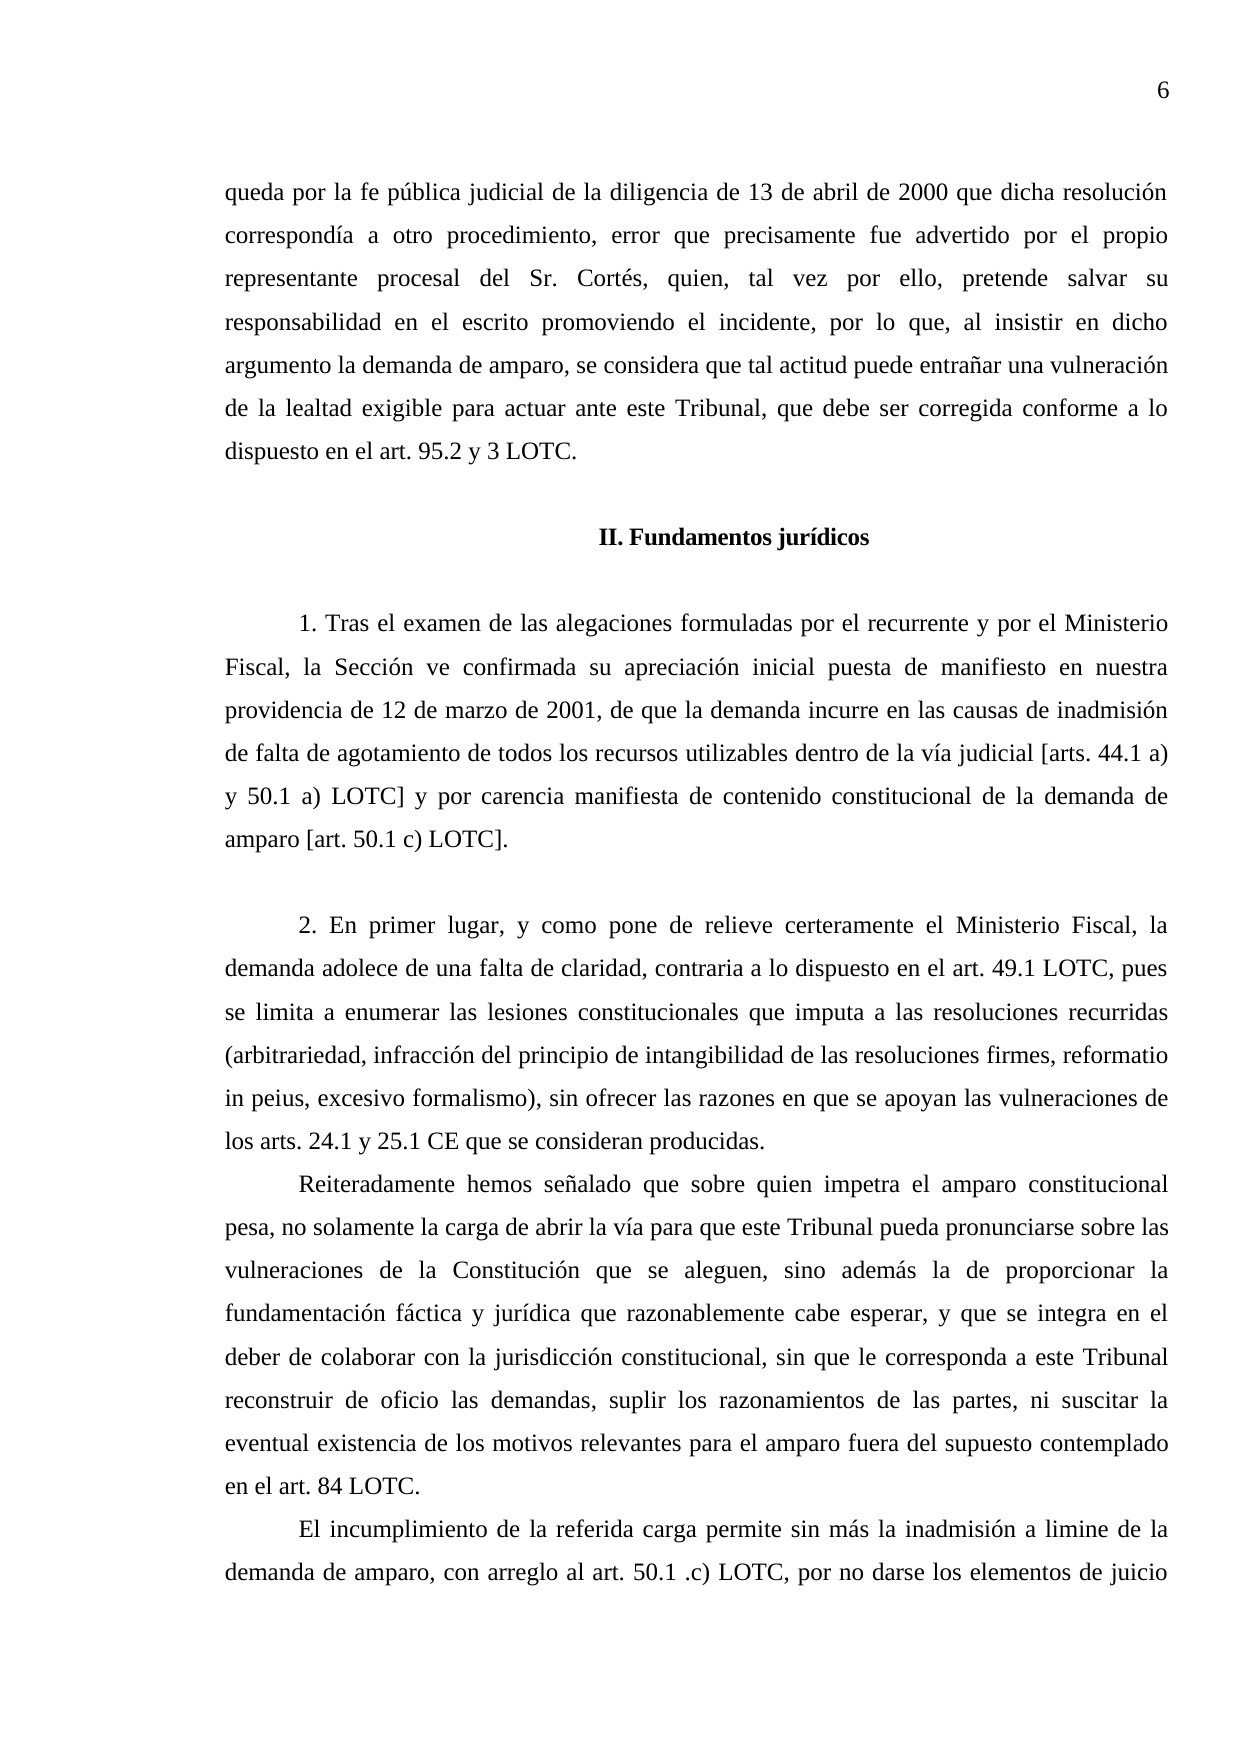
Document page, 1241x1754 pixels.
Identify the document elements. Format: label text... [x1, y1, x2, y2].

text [224, 177, 1169, 465]
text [224, 1514, 1169, 1586]
text Reiteradamente hemos señalado que sobre quien impetra el amparo constitucional pesa, no solamente la carga de abrir la vía para que este Tribunal pueda pronunciarse sobre las vulneraciones de la Constitución que se aleguen, sino además la de proporcionar la fundamentación fáctica y jurídica que razonablemente cabe esperar, y que se integra en el deber de colaborar con la jurisdicción constitucional, sin que le corresponda a este Tribunal reconstruir de oficio las demandas, suplir los razonamientos de las partes, ni suscitar la eventual existencia de los motivos relevantes para el amparo fuera del supuesto contemplado en el art. 84 LOTC. [224, 1169, 1169, 1500]
text 2. En primer lugar, y como pone de relieve certeramente el Ministerio Fiscal, la demanda adolece de una falta de claridad, contraria a lo dispuesto en el art. 49.1 LOTC, pues se limita a enumerar las lesiones constitucionales que imputa a las resoluciones recurridas (arbitrariedad, infracción del principio de intangibilidad de las resoluciones firmes, reformatio in peius, excesivo formalismo), sin ofrecer las razones en que se apoyan las vulneraciones de los arts. 24.1 y 25.1 CE que se consideran producidas. [224, 910, 1169, 1155]
text 1. Tras el examen de las alegaciones formuladas por el recurrente y por el Ministerio Fiscal, la Sección ve confirmada su apreciación inicial puesta de manifiesto en nuestra providencia de 12 de marzo de 2001, de que la demanda incurre en las causas de inadmisión de falta de agotamiento de todos los recursos utilizables dentro de la vía judicial [arts. 44.1 a) y 50.1 a) LOTC] y por carencia manifiesta de contenido constitucional de la demanda de amparo [art. 50.1 c) LOTC]. [224, 608, 1169, 853]
subtitle II. Fundamentos jurídicos [224, 522, 1169, 551]
